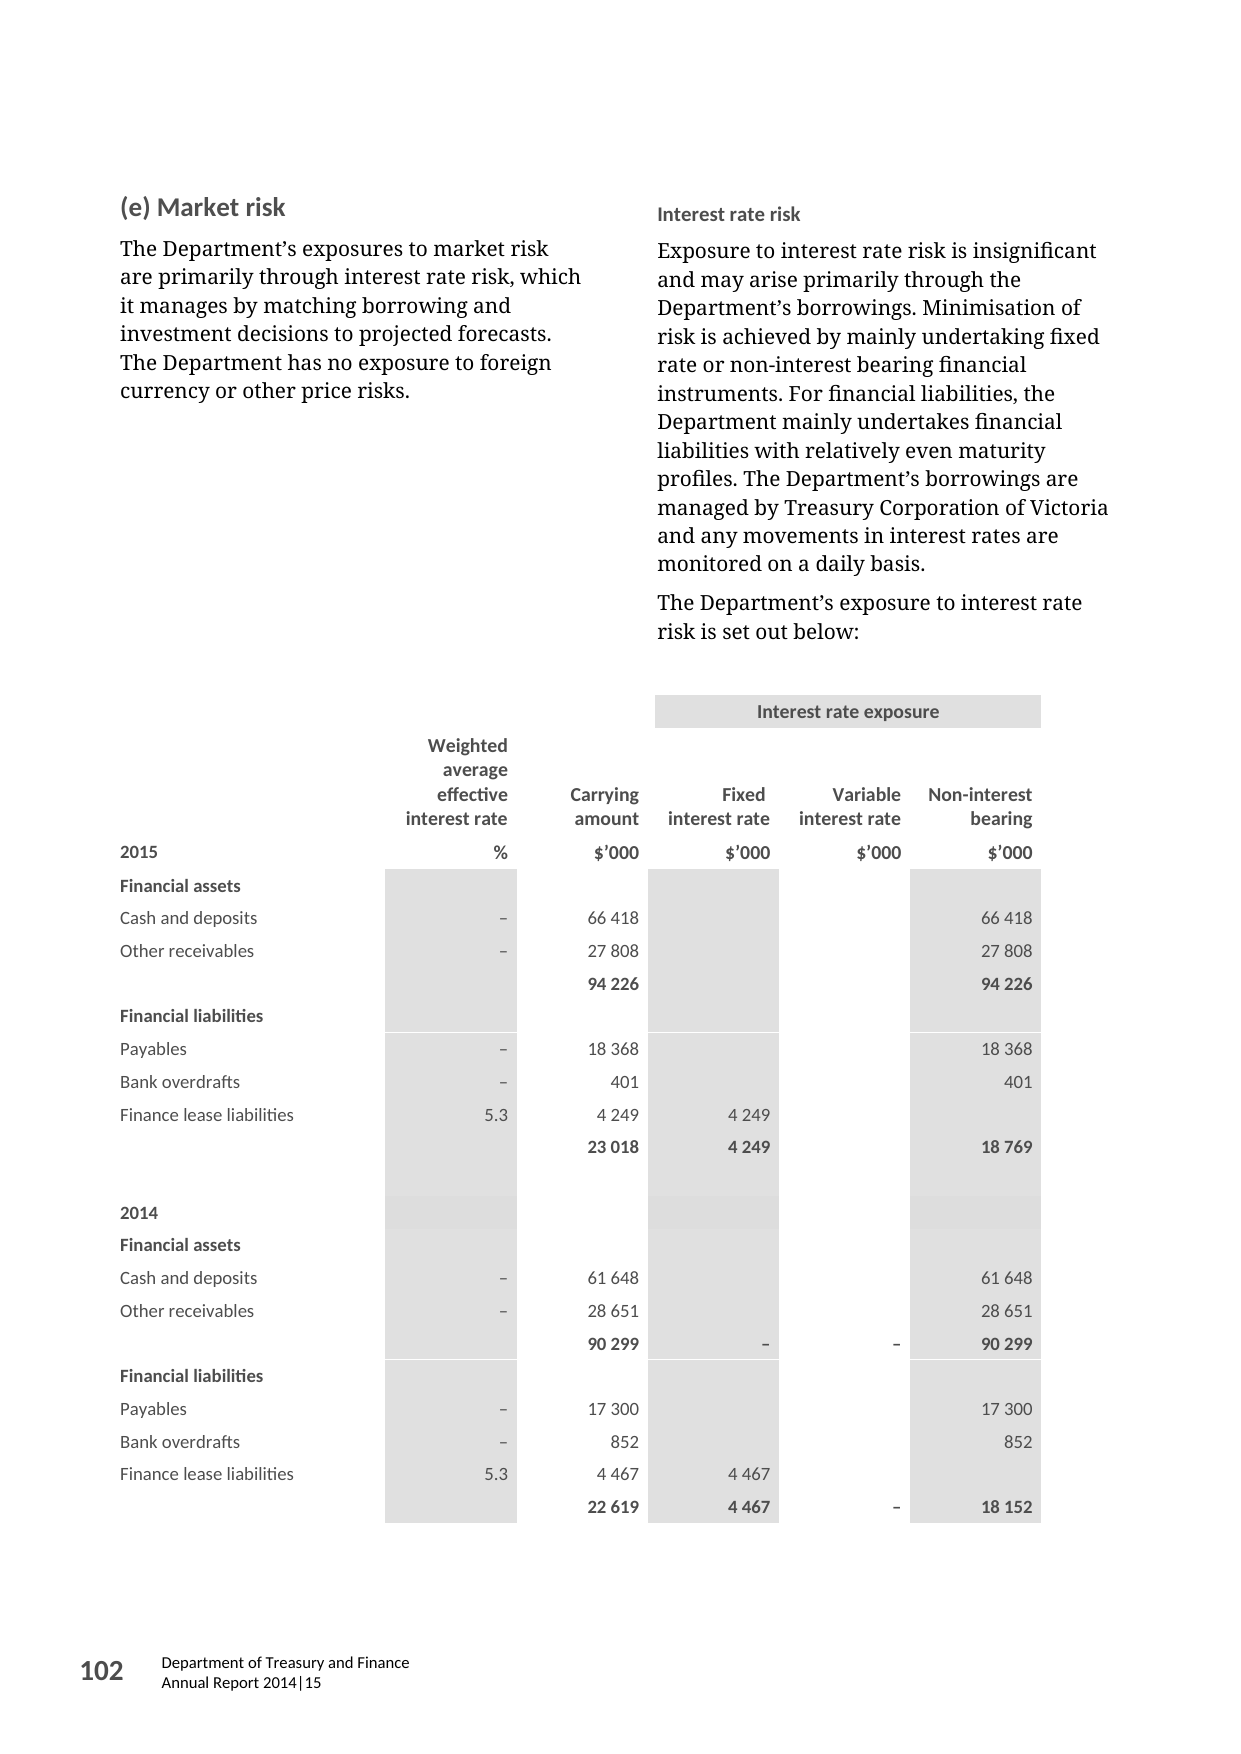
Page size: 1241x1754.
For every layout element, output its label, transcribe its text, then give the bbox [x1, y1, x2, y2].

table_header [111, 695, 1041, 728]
subtitle Interest rate risk [657, 201, 1120, 226]
text Exposure to interest rate risk is insignificant and may arise primarily through the Department’s borrowings. Minimisation of risk is achieved by mainly undertaking fixed rate or non-interest bearing financial instruments. For financial liabilities, the Department mainly undertakes financial liabilities with relatively even maturity profiles. The Department’s borrowings are managed by Treasury Corporation of Victoria and any movements in interest rates are monitored on a daily basis. [657, 237, 1120, 578]
subtitle (e) Market risk [120, 190, 583, 223]
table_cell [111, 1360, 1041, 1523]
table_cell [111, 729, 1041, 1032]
text The Department’s exposures to market risk are primarily through interest rate risk, which it manages by matching borrowing and investment decisions to projected forecasts. The Department has no exposure to foreign currency or other price risks. [120, 234, 583, 404]
text The Department’s exposure to interest rate risk is set out below: [657, 588, 1120, 645]
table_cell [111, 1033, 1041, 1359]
